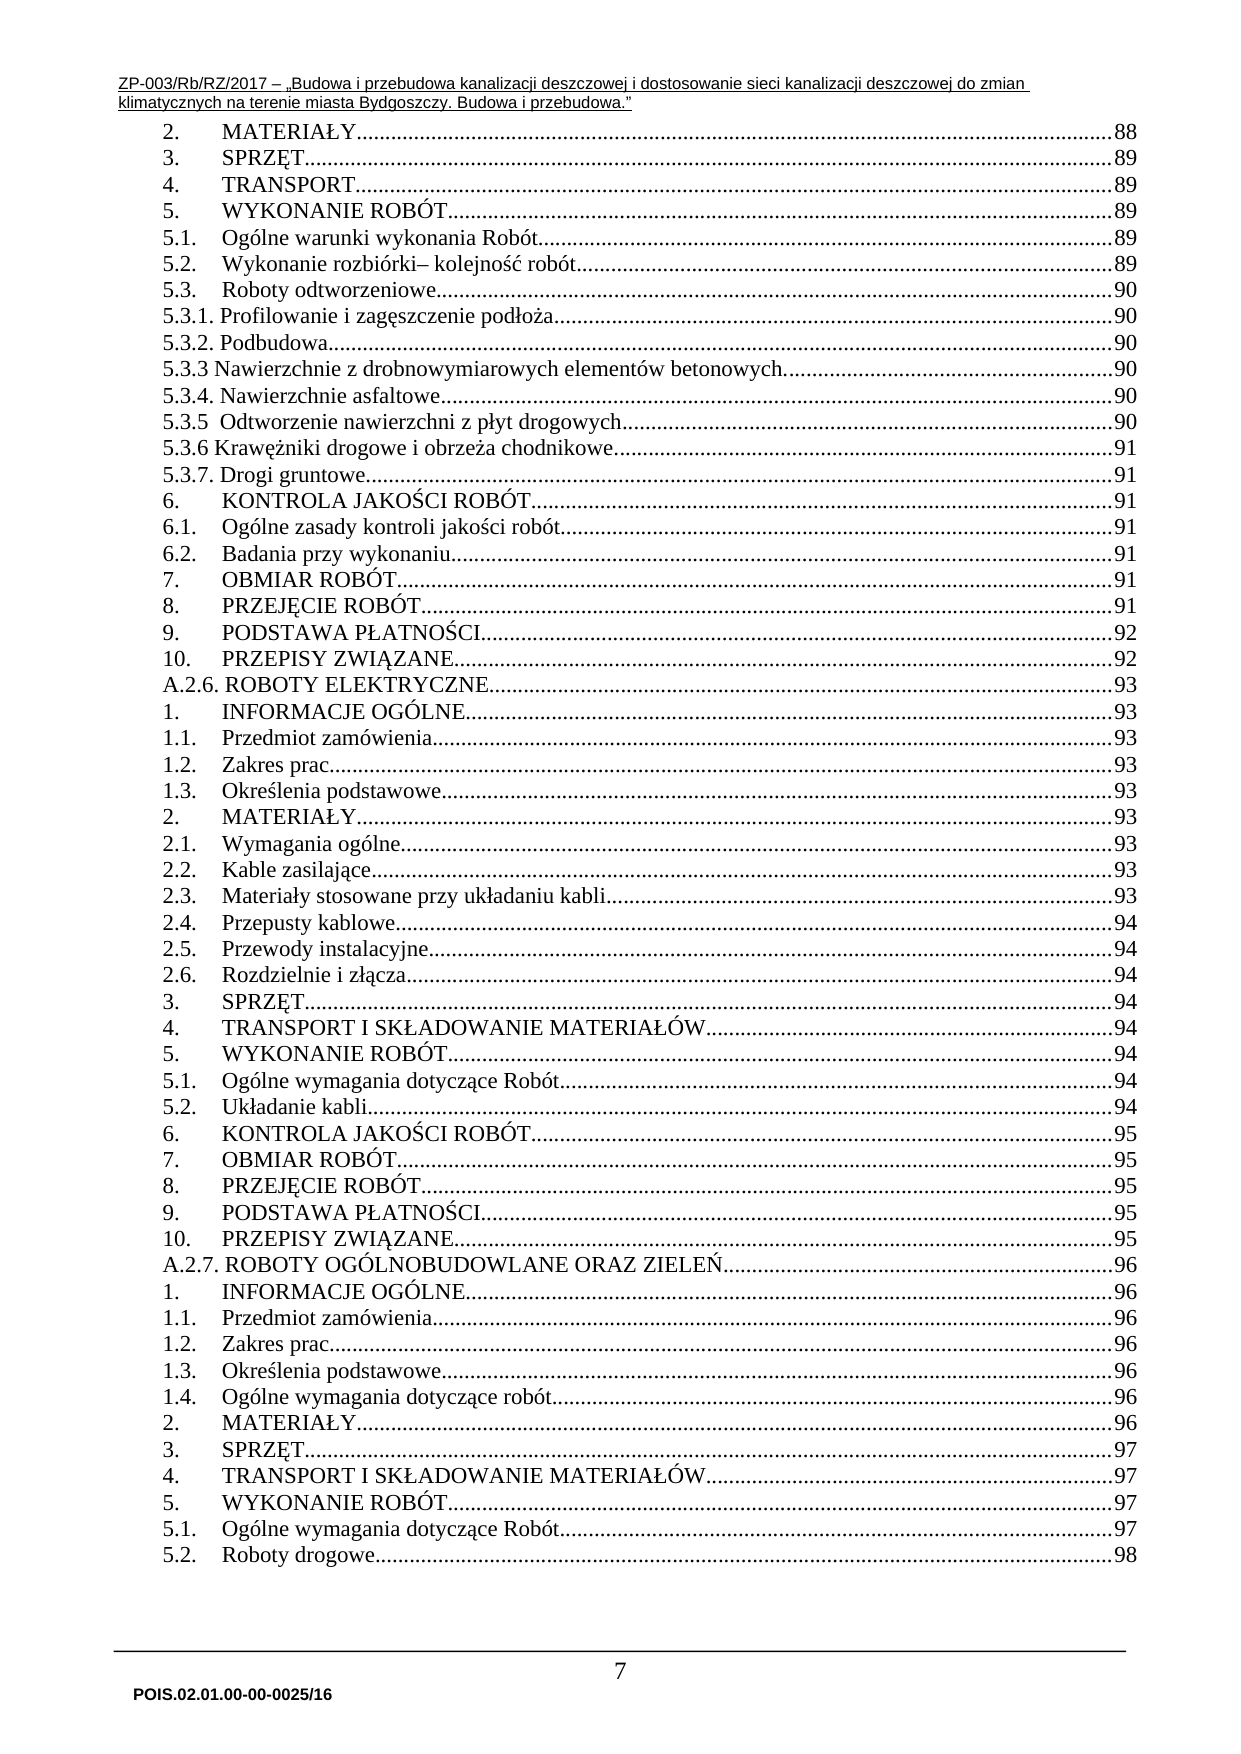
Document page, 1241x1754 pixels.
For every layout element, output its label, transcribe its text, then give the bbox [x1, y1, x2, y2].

text 5.3.2. Podbudowa 90 [162, 329, 1122, 355]
text 5.1. Ogólne warunki wykonania Robót 89 [162, 223, 1122, 250]
text 1.1. Przedmiot zamówienia 93 [162, 724, 1122, 751]
text 2.4. Przepusty kablowe 94 [162, 909, 1122, 935]
text 5. WYKONANIE ROBÓT 89 [162, 197, 1122, 223]
text 5.3.1. Profilowanie i zagęszczenie podłoża 90 [162, 303, 1122, 329]
text 3. SPRZĘT 97 [162, 1436, 1122, 1462]
text 3. SPRZĘT 89 [162, 144, 1122, 171]
text 1. INFORMACJE OGÓLNE 96 [162, 1278, 1122, 1304]
text 10. PRZEPISY ZWIĄZANE 95 [162, 1225, 1122, 1251]
text 8. PRZEJĘCIE ROBÓT 95 [162, 1172, 1122, 1199]
text 1.4. Ogólne wymagania dotyczące robót 96 [162, 1383, 1122, 1409]
text A.2.6. ROBOTY ELEKTRYCZNE 93 [162, 672, 1122, 698]
text 2. MATERIAŁY 93 [162, 803, 1122, 830]
text 2.6. Rozdzielnie i złącza 94 [162, 961, 1122, 988]
text 1.3. Określenia podstawowe 96 [162, 1357, 1122, 1383]
text 2. MATERIAŁY 88 [162, 118, 1122, 144]
text 6.1. Ogólne zasady kontroli jakości robót 91 [162, 513, 1122, 540]
text 5.3.4. Nawierzchnie asfaltowe 90 [162, 382, 1122, 408]
text 2.5. Przewody instalacyjne 94 [162, 935, 1122, 961]
text 9. PODSTAWA PŁATNOŚCI 95 [162, 1199, 1122, 1225]
text 1.2. Zakres prac 93 [162, 751, 1122, 777]
text 8. PRZEJĘCIE ROBÓT 91 [162, 592, 1122, 619]
text 7. OBMIAR ROBÓT 95 [162, 1146, 1122, 1172]
text 4. TRANSPORT 89 [162, 171, 1122, 197]
text 5.3.3 Nawierzchnie z drobnowymiarowych elementów betonowych. 90 [162, 355, 1122, 382]
text 5.3.6 Krawężniki drogowe i obrzeża chodnikowe. 91 [162, 434, 1122, 461]
text 1.1. Przedmiot zamówienia 96 [162, 1304, 1122, 1330]
text 10. PRZEPISY ZWIĄZANE 92 [162, 645, 1122, 672]
text 6. KONTROLA JAKOŚCI ROBÓT 91 [162, 487, 1122, 513]
text 5.3. Roboty odtworzeniowe 90 [162, 276, 1122, 303]
text 5.1. Ogólne wymagania dotyczące Robót 97 [162, 1515, 1122, 1541]
text 4. TRANSPORT I SKŁADOWANIE MATERIAŁÓW 97 [162, 1462, 1122, 1488]
text 7. OBMIAR ROBÓT 91 [162, 566, 1122, 592]
text 3. SPRZĘT 94 [162, 988, 1122, 1014]
text A.2.7. ROBOTY OGÓLNOBUDOWLANE ORAZ ZIELEŃ 96 [162, 1251, 1122, 1278]
text 5. WYKONANIE ROBÓT 97 [162, 1488, 1122, 1515]
text 2.2. Kable zasilające 93 [162, 856, 1122, 882]
text 5.2. Układanie kabli 94 [162, 1093, 1122, 1119]
text 5.2. Roboty drogowe 98 [162, 1541, 1122, 1568]
text 1.2. Zakres prac 96 [162, 1330, 1122, 1357]
text 1. INFORMACJE OGÓLNE 93 [162, 698, 1122, 724]
text 6.2. Badania przy wykonaniu 91 [162, 540, 1122, 566]
text 5. WYKONANIE ROBÓT 94 [162, 1041, 1122, 1067]
text 2.3. Materiały stosowane przy układaniu kabli 93 [162, 882, 1122, 909]
text 6. KONTROLA JAKOŚCI ROBÓT 95 [162, 1119, 1122, 1146]
text 4. TRANSPORT I SKŁADOWANIE MATERIAŁÓW 94 [162, 1014, 1122, 1041]
text 5.2. Wykonanie rozbiórki– kolejność robót 89 [162, 250, 1122, 276]
text 5.3.7. Drogi gruntowe. 91 [162, 461, 1122, 487]
text 1.3. Określenia podstawowe 93 [162, 777, 1122, 803]
text 9. PODSTAWA PŁATNOŚCI 92 [162, 619, 1122, 645]
text 2.1. Wymagania ogólne 93 [162, 830, 1122, 856]
text 5.3.5 Odtworzenie nawierzchni z płyt drogowych 90 [162, 408, 1122, 434]
text 5.1. Ogólne wymagania dotyczące Robót 94 [162, 1067, 1122, 1093]
text 2. MATERIAŁY 96 [162, 1409, 1122, 1436]
